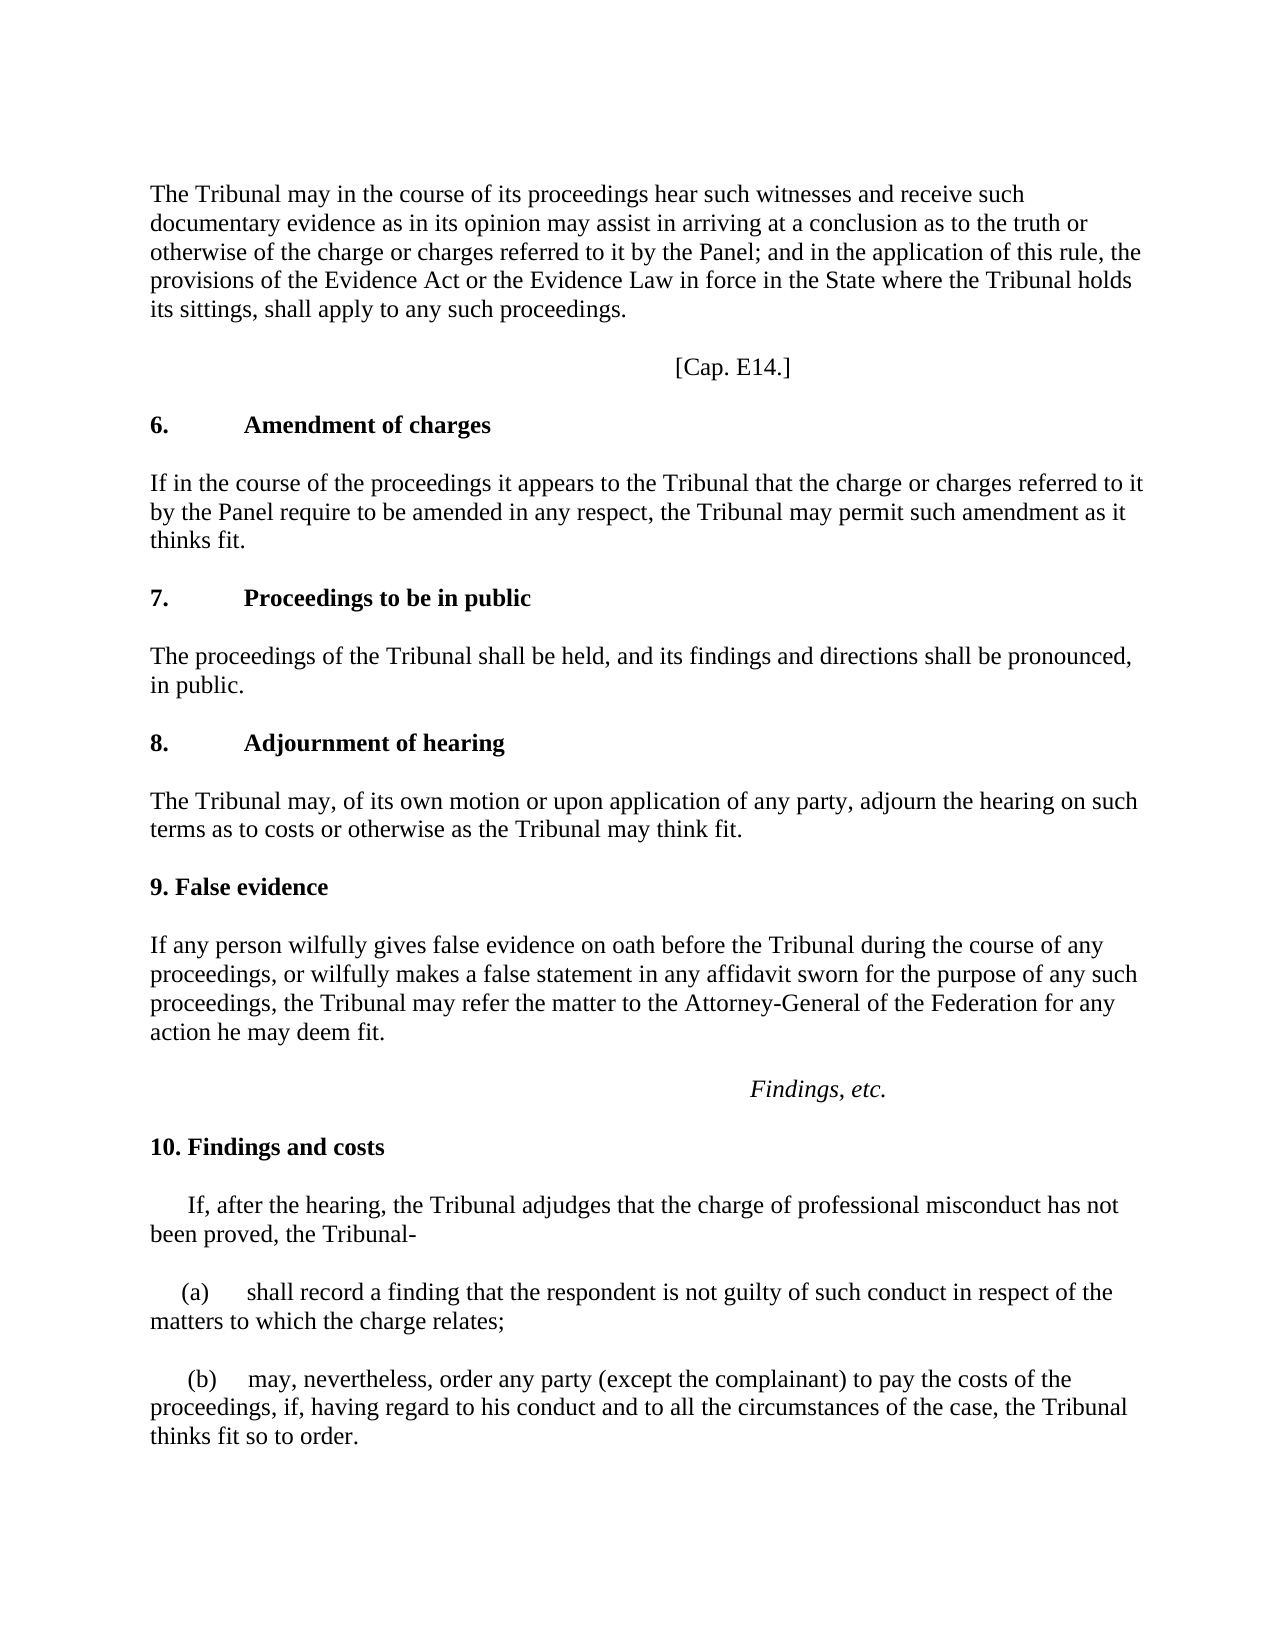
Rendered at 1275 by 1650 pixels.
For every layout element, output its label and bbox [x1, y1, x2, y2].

table_header [150, 150, 1153, 1479]
